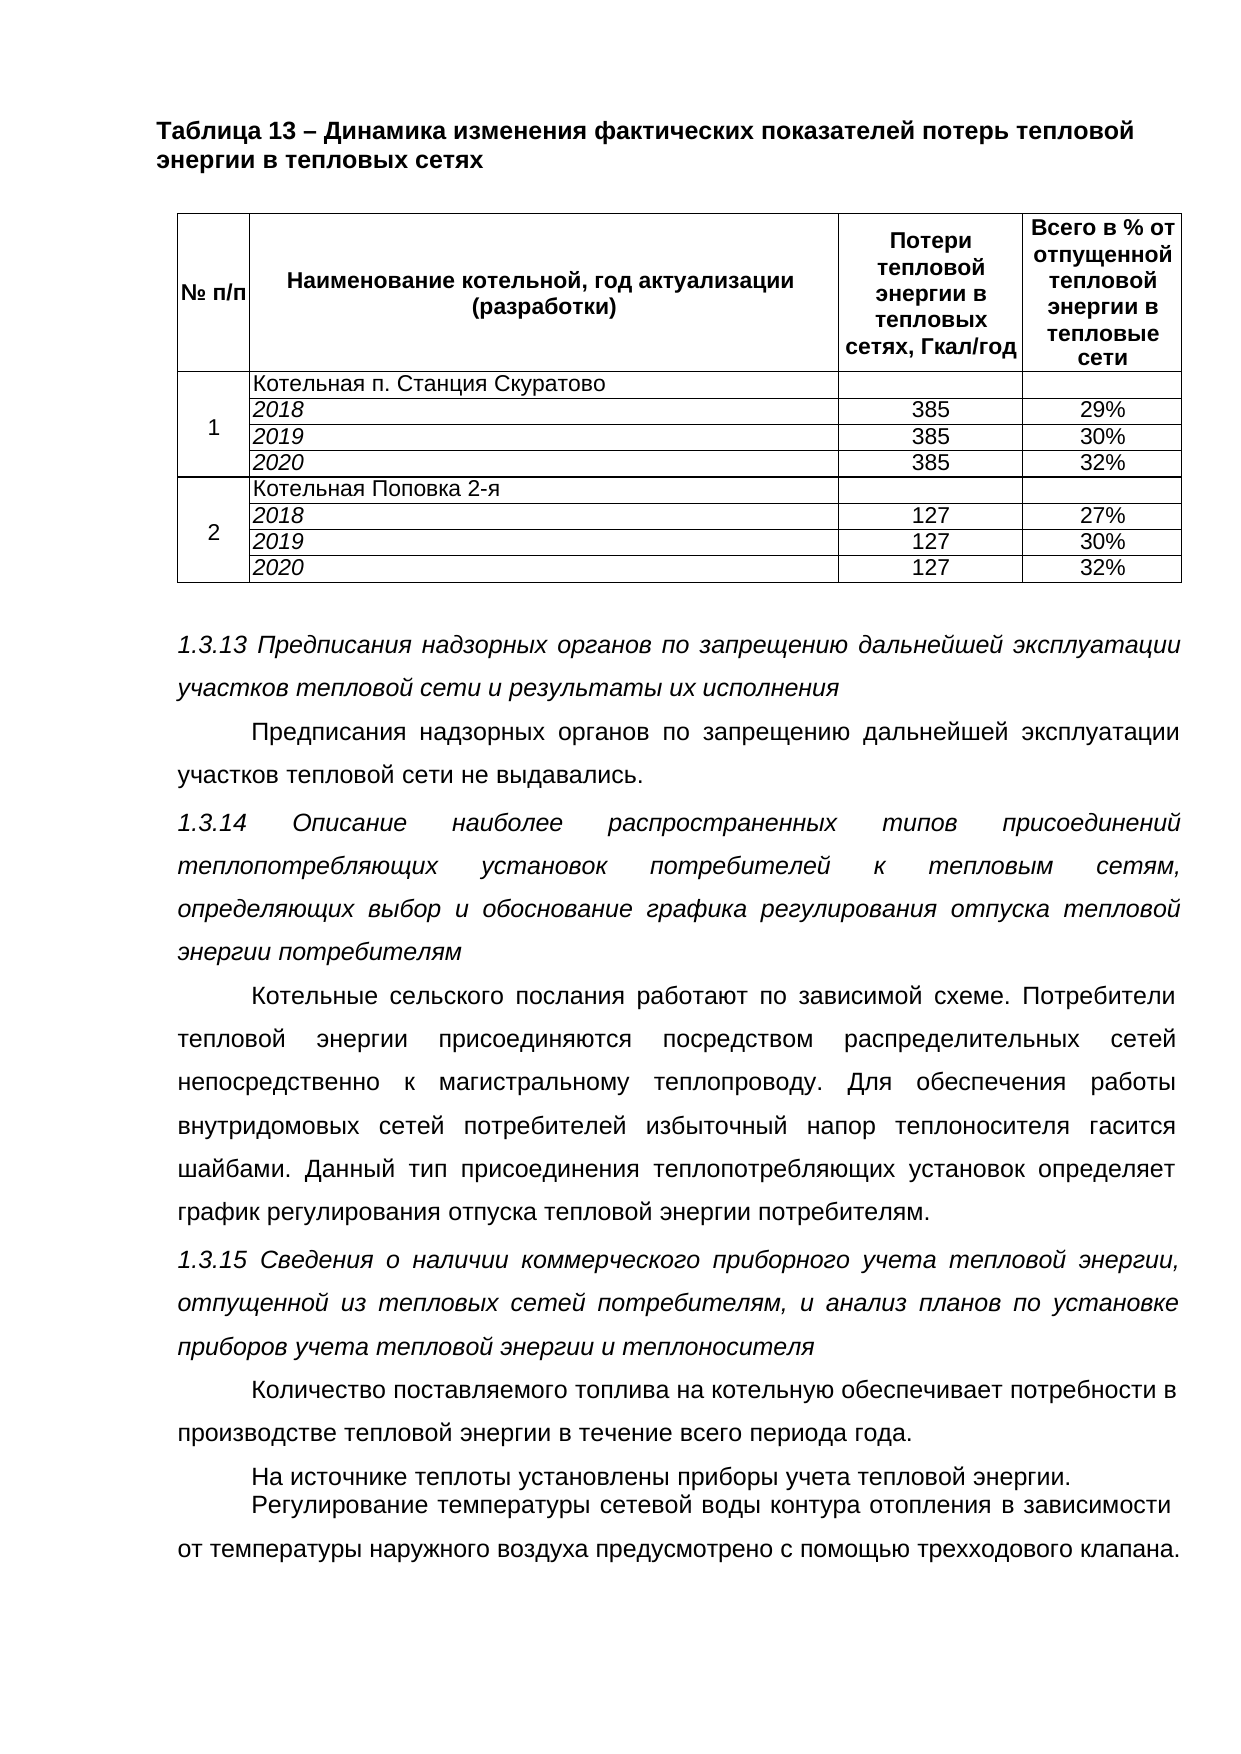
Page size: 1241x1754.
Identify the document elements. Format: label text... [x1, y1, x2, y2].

text Предписания надзорных органов по запрещению дальнейшей эксплуатации участков тепловой сети не выдавались. [177, 717, 1181, 789]
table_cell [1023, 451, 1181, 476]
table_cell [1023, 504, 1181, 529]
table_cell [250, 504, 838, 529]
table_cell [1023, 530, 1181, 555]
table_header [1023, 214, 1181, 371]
list Описание наиболее распространенных типов присоединений теплопотребляющих установок потребителей к тепловым сетям, определяющих выбор и обоснование графика регулирования отпуска тепловой энергии потребителям [177, 808, 1181, 966]
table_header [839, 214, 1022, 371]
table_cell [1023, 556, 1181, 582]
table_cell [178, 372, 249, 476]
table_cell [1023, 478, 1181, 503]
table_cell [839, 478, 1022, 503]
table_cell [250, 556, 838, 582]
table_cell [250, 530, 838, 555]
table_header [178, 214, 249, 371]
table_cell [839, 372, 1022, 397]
text Котельные сельского послания работают по зависимой схеме. Потребители тепловой энергии присоединяются посредством распределительных сетей непосредственно к магистральному теплопроводу. Для обеспечения работы внутридомовых сетей потребителей избыточный напор теплоносителя гасится шайбами. Данный тип присоединения теплопотребляющих установок определяет график регулирования отпуска тепловой энергии потребителям. [177, 981, 1176, 1226]
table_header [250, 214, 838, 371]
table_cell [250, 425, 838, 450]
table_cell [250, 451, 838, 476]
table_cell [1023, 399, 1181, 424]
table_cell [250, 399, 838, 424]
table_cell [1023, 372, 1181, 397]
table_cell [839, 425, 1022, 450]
text Регулирование температуры сетевой воды контура отопления в зависимости от температуры наружного воздуха предусмотрено с помощью трехходового клапана. [177, 1490, 1181, 1563]
text Количество поставляемого топлива на котельную обеспечивает потребности в производстве тепловой энергии в течение всего периода года. [177, 1375, 1194, 1447]
list Сведения о наличии коммерческого приборного учета тепловой энергии, отпущенной из тепловых сетей потребителям, и анализ планов по установке приборов учета тепловой энергии и теплоносителя [177, 1245, 1181, 1360]
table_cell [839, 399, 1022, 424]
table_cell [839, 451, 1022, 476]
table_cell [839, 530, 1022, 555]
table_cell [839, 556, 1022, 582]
text На источнике теплоты установлены приборы учета тепловой энергии. [251, 1462, 1194, 1490]
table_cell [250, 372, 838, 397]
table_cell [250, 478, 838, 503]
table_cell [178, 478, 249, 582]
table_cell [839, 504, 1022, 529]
list Предписания надзорных органов по запрещению дальнейшей эксплуатации участков тепловой сети и результаты их исполнения [177, 630, 1182, 702]
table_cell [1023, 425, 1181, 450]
subtitle Таблица 13 – Динамика изменения фактических показателей потерь тепловой энергии в тепловых сетях [156, 116, 1168, 174]
